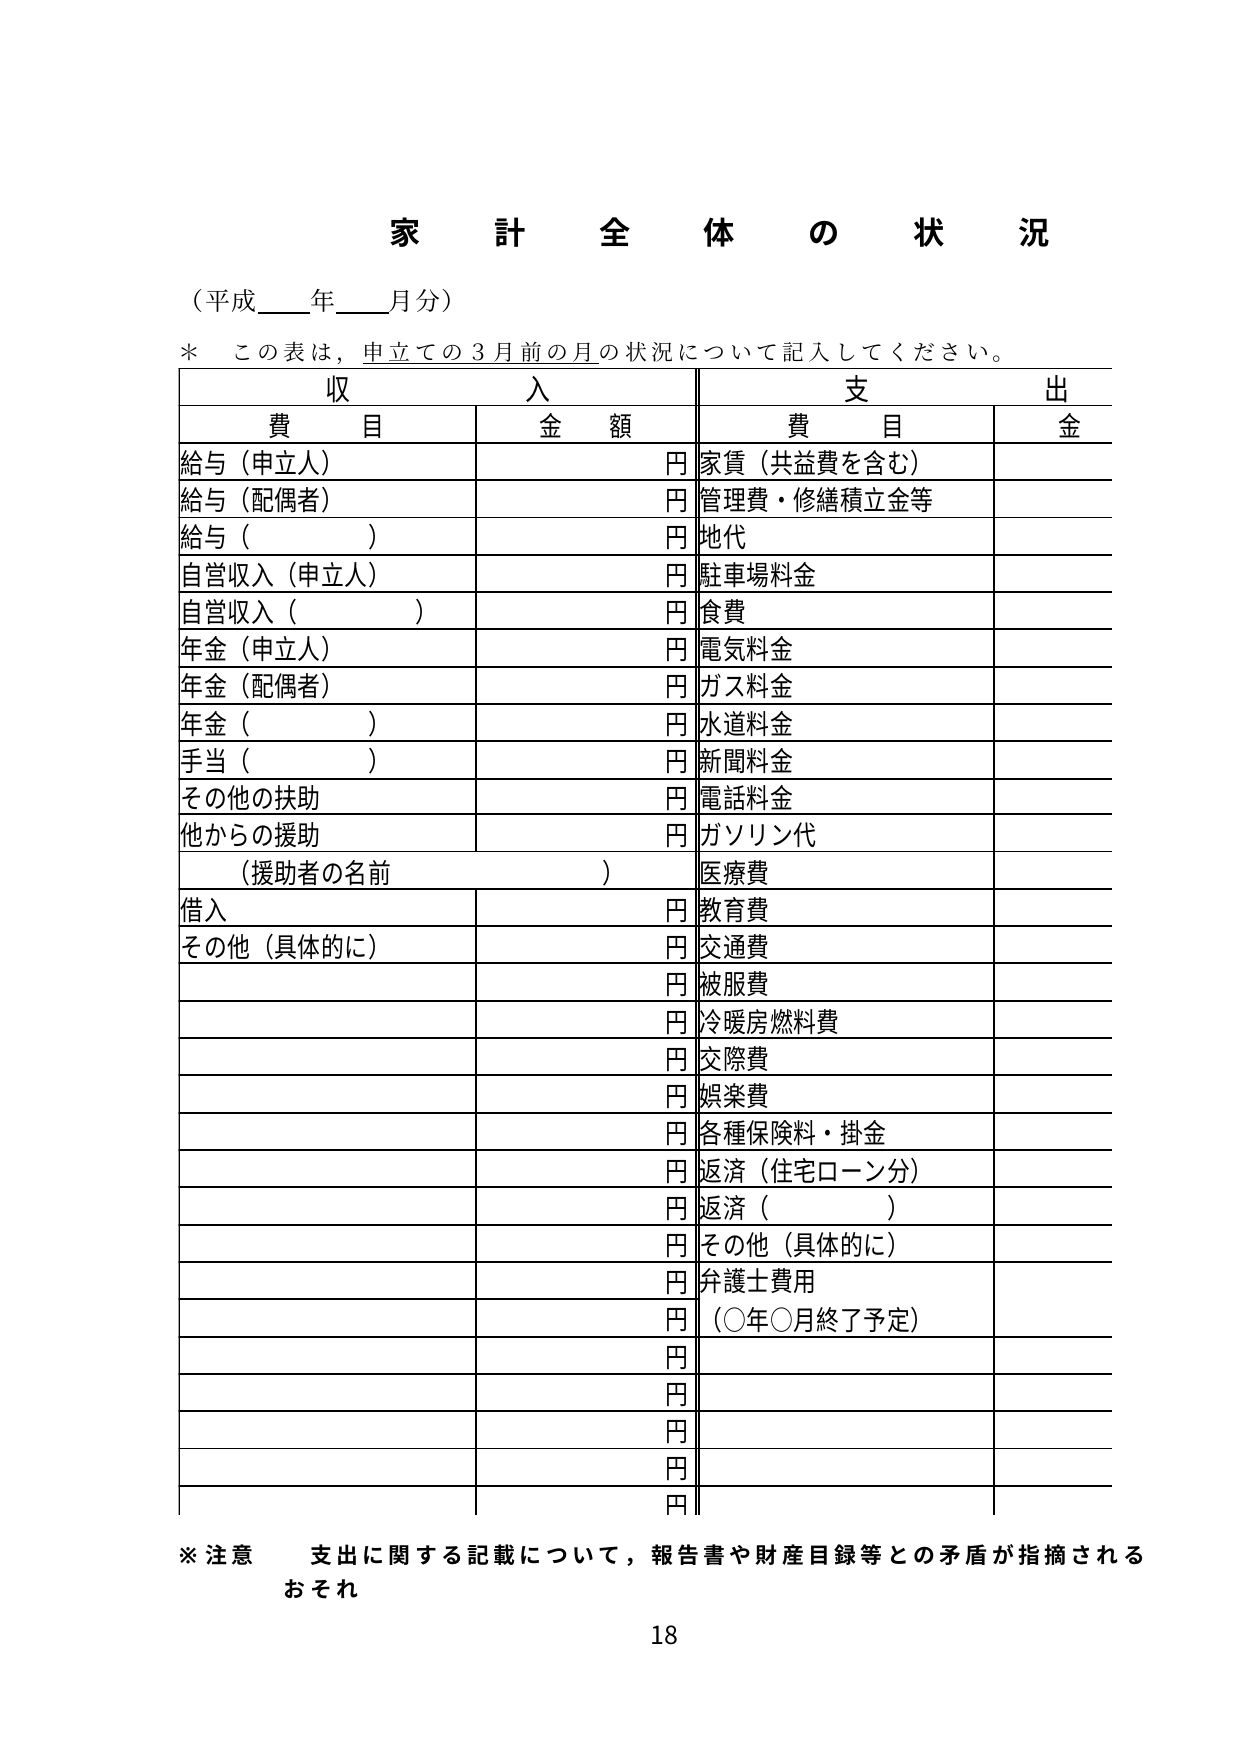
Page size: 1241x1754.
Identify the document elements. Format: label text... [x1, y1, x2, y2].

text 家 計 全 体 の 状 況 （平成 年 月分） [179, 196, 1150, 334]
text ＊ この表は，申立ての３月前の月の状況について記入してください。 [179, 334, 1150, 368]
text ※注意 支出に関する記載について，報告書や財産目録等との矛盾が指摘されるおそれ [179, 1537, 1150, 1606]
